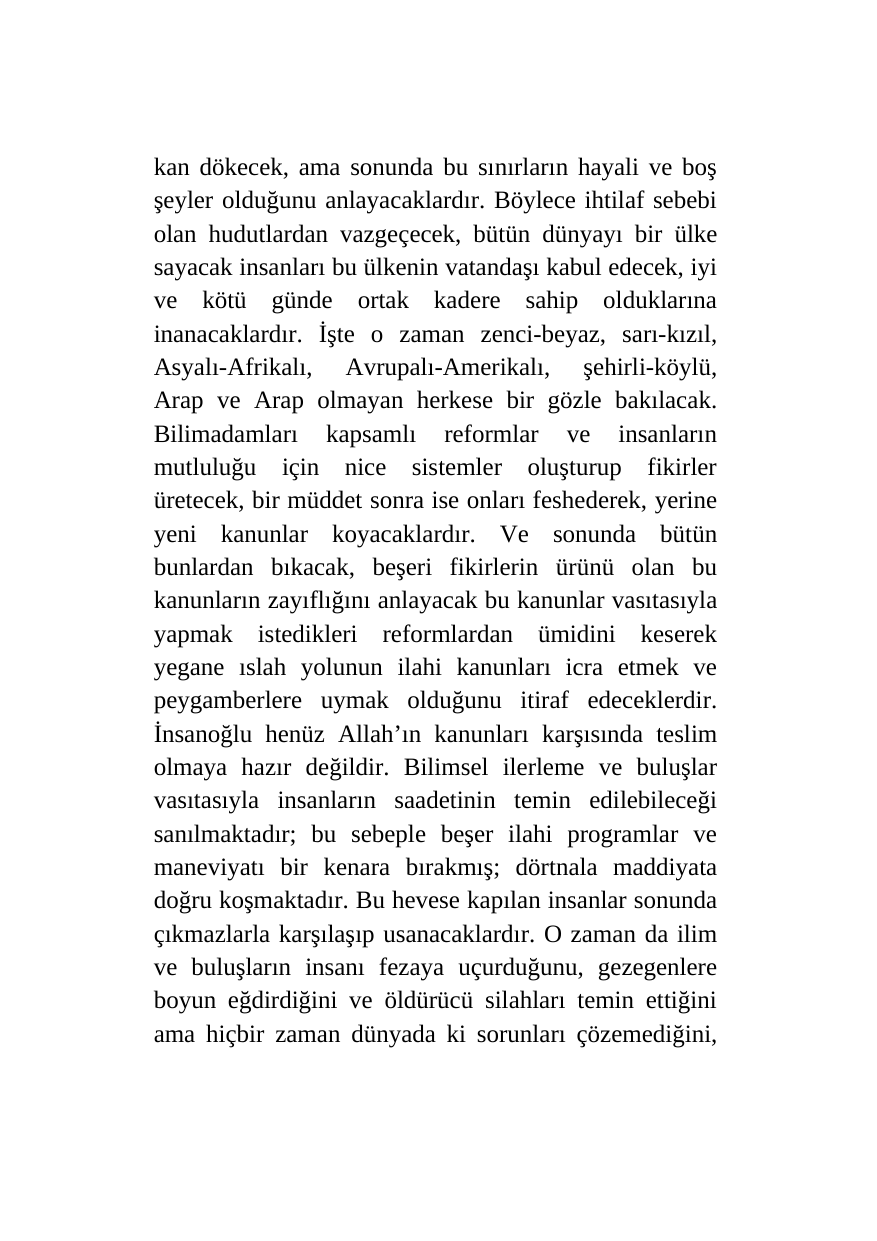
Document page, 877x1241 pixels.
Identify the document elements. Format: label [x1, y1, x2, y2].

text [153, 148, 717, 1048]
